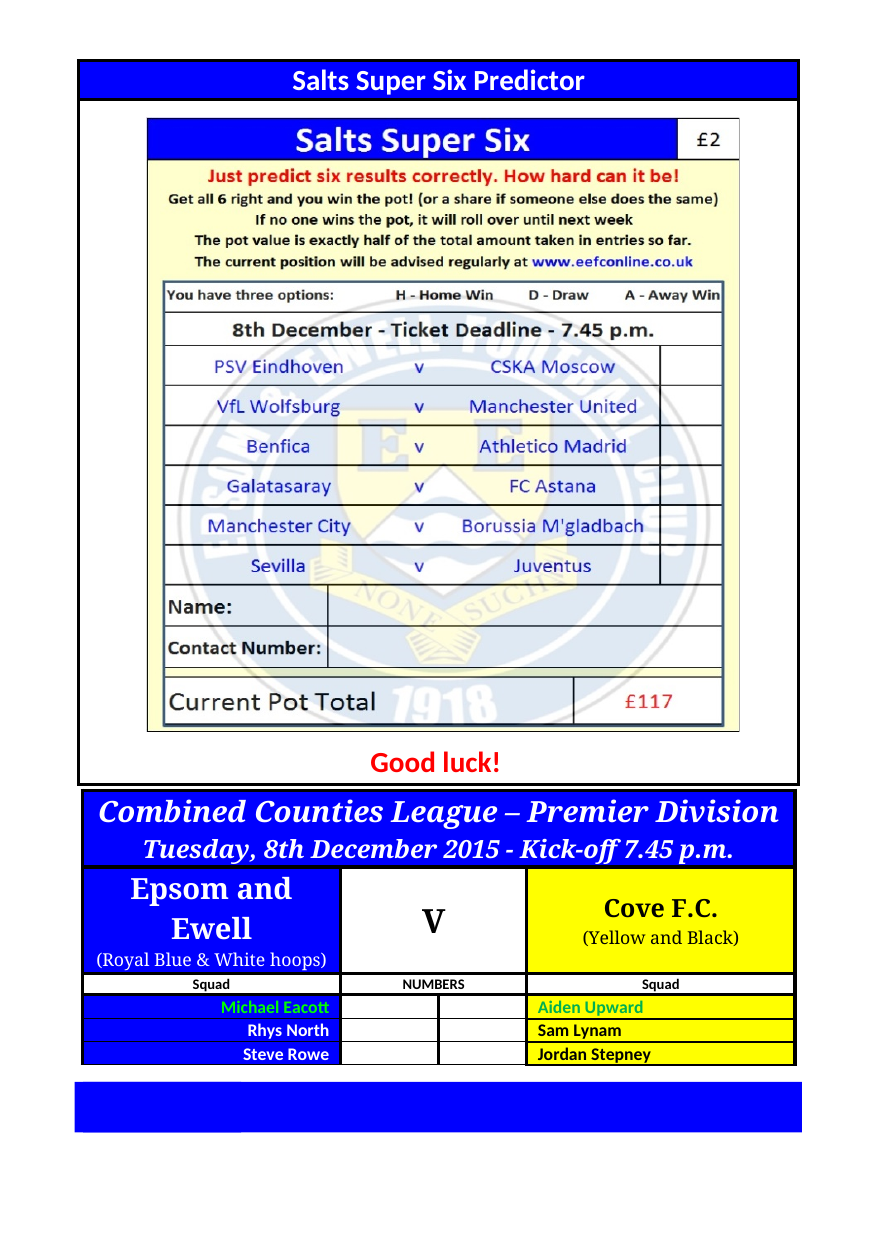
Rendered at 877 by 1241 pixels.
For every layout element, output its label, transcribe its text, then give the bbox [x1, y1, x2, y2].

table_cell Aiden Upward [528, 996, 793, 1018]
table_cell [440, 996, 525, 1018]
table_cell Sam Lynam [528, 1020, 793, 1041]
table_cell [342, 1019, 437, 1041]
table_cell Squad [84, 975, 339, 993]
table_cell [440, 1019, 525, 1041]
table_cell Cove F.C. (Yellow and Black) [528, 869, 793, 972]
table_cell Jordan Stepney [528, 1043, 793, 1064]
table_cell Michael Eacott [84, 996, 339, 1018]
table_header Salts Super Six Predictor [80, 62, 797, 98]
table_cell V [342, 869, 525, 972]
table_cell Squad [528, 975, 793, 993]
table_cell [440, 1042, 525, 1064]
picture [146, 117, 740, 732]
table_cell Epsom and Ewell (Royal Blue & White hoops) [84, 869, 339, 972]
table_cell Rhys North [84, 1019, 339, 1041]
table_header Combined Counties League – Premier Division [84, 792, 793, 831]
table_cell [342, 1042, 437, 1064]
table_cell The Salts Super Six Predictor Competition is live again and the tickets are on sale at today’s game to the left of the gate. We recently had our second winner when Maggie Beddoe selected all six results correctly but the jackpot is already beginning to rise. The competition is easy to play! To win, you simply need to predict the results of the six matches correctly from the three options, fill in the form and make sure it is back with our sellers before the deadline on the ticket. If you are a club regular, you just need to place your name on the sheet, although if you aren’t, then we’ll need a contact number from you too. We will announce any winners on the website within three working days, so don’t worry we won’t miss you! The jackpot is now at £117 and who knows how high it could go this time! Please note that if there is more than one winner, the prize pot would be shared between the winners. All you need to do now is have a go, as many times as you like! Good luck! [80, 101, 797, 783]
table_cell NUMBERS [342, 975, 525, 993]
table_cell Steve Rowe [84, 1042, 339, 1064]
table_cell Tuesday, 8th December 2015 - Kick-off 7.45 p.m. [84, 831, 793, 865]
table_cell [342, 996, 437, 1018]
